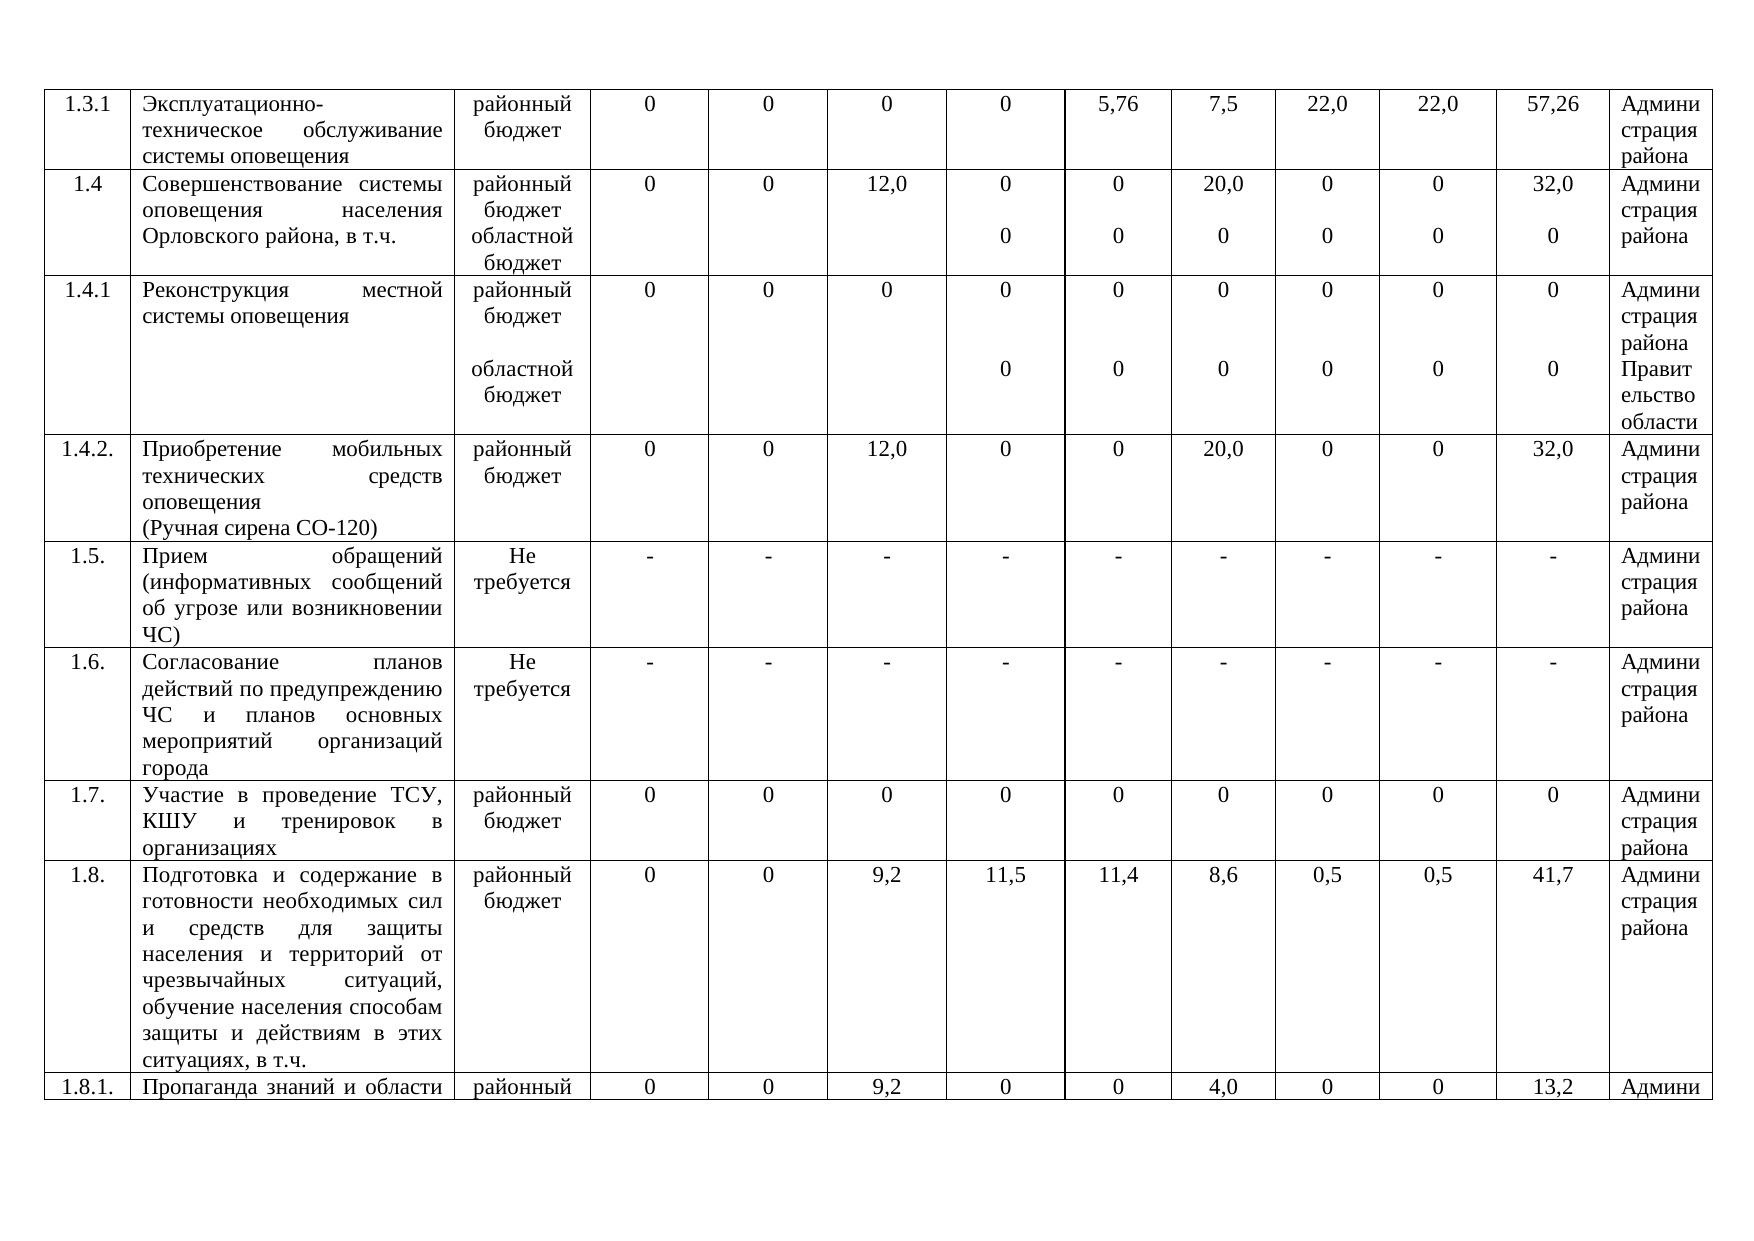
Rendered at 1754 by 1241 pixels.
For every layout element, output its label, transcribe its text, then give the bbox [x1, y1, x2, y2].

table_cell 1.8.1. [45, 1073, 130, 1099]
table_cell Администрация района [1610, 170, 1712, 275]
table_cell Администрация района [1610, 781, 1712, 860]
table_cell районный бюджет [455, 781, 590, 860]
table_cell 0 [591, 1073, 708, 1099]
table_cell 0 0 [1276, 276, 1379, 434]
table_cell Администрация района [1610, 542, 1712, 647]
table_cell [1610, 90, 1712, 169]
table_cell 0 [709, 435, 827, 541]
table_cell районный бюджет [455, 1073, 590, 1099]
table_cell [1610, 1073, 1712, 1099]
table_cell 32,0 [1497, 435, 1609, 541]
table_cell 0 [1276, 435, 1379, 541]
table_cell 0 [1276, 781, 1379, 860]
table_cell 0 0 [947, 170, 1064, 275]
table_cell 0 [828, 781, 946, 860]
table_cell 1.5. [45, 542, 130, 647]
table_cell Подготовка и содержание в готовности необходимых сил и средств для защиты населения и территорий от чрезвычайных ситуаций, обучение населения способам защиты и действиям в этих ситуациях, в т.ч. [131, 861, 454, 1072]
table_cell 0 0 [1276, 170, 1379, 275]
table_cell районный бюджет [455, 435, 590, 541]
table_cell Участие в проведение ТСУ, КШУ и тренировок в организациях [131, 781, 454, 860]
table_cell 0 [1172, 781, 1275, 860]
table_cell районный бюджет [455, 861, 590, 1072]
table_cell Приобретение мобильных технических средств оповещения (Ручная сирена СО-120) [131, 435, 454, 541]
table_cell 11,4 [1066, 861, 1171, 1072]
table_cell 0 0 [1172, 276, 1275, 434]
table_cell 9,2 [828, 861, 946, 1072]
table_cell 0 0 [1380, 170, 1496, 275]
table_cell Реконструкция местной системы оповещения [131, 276, 454, 434]
table_cell - [1276, 648, 1379, 780]
table_cell Администрация района Правительство области [1610, 276, 1712, 434]
table_cell 1.4 [45, 170, 130, 275]
table_cell - [1497, 542, 1609, 647]
table_cell 41,7 [1497, 861, 1609, 1072]
table_cell - [709, 648, 827, 780]
table_cell 0 [709, 90, 827, 169]
table_cell - [1066, 542, 1171, 647]
table_cell 0 [1497, 781, 1609, 860]
table_cell - [1380, 542, 1496, 647]
table_cell Не требуется [455, 542, 590, 647]
table_cell - [1276, 542, 1379, 647]
table_cell 0 [1066, 435, 1171, 541]
table_cell Не требуется [455, 648, 590, 780]
table_cell 57,26 [1497, 90, 1609, 169]
table_cell 0 0 [947, 276, 1064, 434]
table_cell районный бюджет [455, 90, 590, 169]
table_cell 12,0 [828, 435, 946, 541]
table_cell - [1380, 648, 1496, 780]
table_cell 0 [1066, 781, 1171, 860]
table_cell 11,5 [947, 861, 1064, 1072]
table_cell - [828, 648, 946, 780]
table_cell 20,0 0 [1172, 170, 1275, 275]
table_cell 0 [947, 435, 1064, 541]
table_cell районный бюджет областной бюджет [455, 170, 590, 275]
table_cell - [947, 648, 1064, 780]
table_cell - [591, 648, 708, 780]
table_cell 22,0 [1276, 90, 1379, 169]
table_cell - [1172, 648, 1275, 780]
table_cell 5,76 [1066, 90, 1171, 169]
table_cell 0 [828, 276, 946, 434]
table_cell - [1497, 648, 1609, 780]
table_cell 0 [1380, 781, 1496, 860]
table_cell - [1172, 542, 1275, 647]
table_cell 0 [828, 90, 946, 169]
table_cell 0,5 [1380, 861, 1496, 1072]
table_cell 20,0 [1172, 435, 1275, 541]
table_cell 8,6 [1172, 861, 1275, 1072]
table_cell 1.4.2. [45, 435, 130, 541]
table_cell 0 [591, 435, 708, 541]
table_cell 0 [947, 781, 1064, 860]
table_cell 9,2 [828, 1073, 946, 1099]
table_cell 0 [591, 90, 708, 169]
table_cell 0 0 [1066, 170, 1171, 275]
table_cell 32,0 0 [1497, 170, 1609, 275]
table_cell 22,0 [1380, 90, 1496, 169]
table_cell 0 0 [1380, 276, 1496, 434]
table_cell Администрация района [1610, 435, 1712, 541]
table_cell 0 [709, 861, 827, 1072]
table_cell 0 [709, 276, 827, 434]
table_cell - [1066, 648, 1171, 780]
table_cell 7,5 [1172, 90, 1275, 169]
table_cell Администрация района [1610, 861, 1712, 1072]
table_cell 0 [947, 90, 1064, 169]
table_cell районный бюджет областной бюджет [455, 276, 590, 434]
table_cell Совершенствование системы оповещения населения Орловского района, в т.ч. [131, 170, 454, 275]
table_cell 1.3.1 [45, 90, 130, 169]
table_cell - [709, 542, 827, 647]
table_cell 0 [1380, 435, 1496, 541]
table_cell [131, 1073, 454, 1099]
table_cell 0 [709, 1073, 827, 1099]
table_cell 0 [591, 276, 708, 434]
table_cell 12,0 [828, 170, 946, 275]
table_cell 0,5 [1276, 861, 1379, 1072]
table_cell Администрация района [1610, 648, 1712, 780]
table_cell Прием обращений (информативных сообщений об угрозе или возникновении ЧС) [131, 542, 454, 647]
table_cell 1.6. [45, 648, 130, 780]
table_cell Согласование планов действий по предупреждению ЧС и планов основных мероприятий организаций города [131, 648, 454, 780]
table_cell 1.7. [45, 781, 130, 860]
table_cell 0 [591, 170, 708, 275]
table_cell 0 0 [1066, 276, 1171, 434]
table_cell - [591, 542, 708, 647]
table_cell 0 [591, 861, 708, 1072]
table_cell - [828, 542, 946, 647]
table_cell 0 [709, 781, 827, 860]
table_cell Эксплуатационно-техническое обслуживание системы оповещения [131, 90, 454, 169]
table_cell 1.4.1 [45, 276, 130, 434]
table_cell 1.8. [45, 861, 130, 1072]
table_cell - [947, 542, 1064, 647]
table_cell 0 [709, 170, 827, 275]
table_cell 0 0 [1497, 276, 1609, 434]
table_cell 0 [591, 781, 708, 860]
